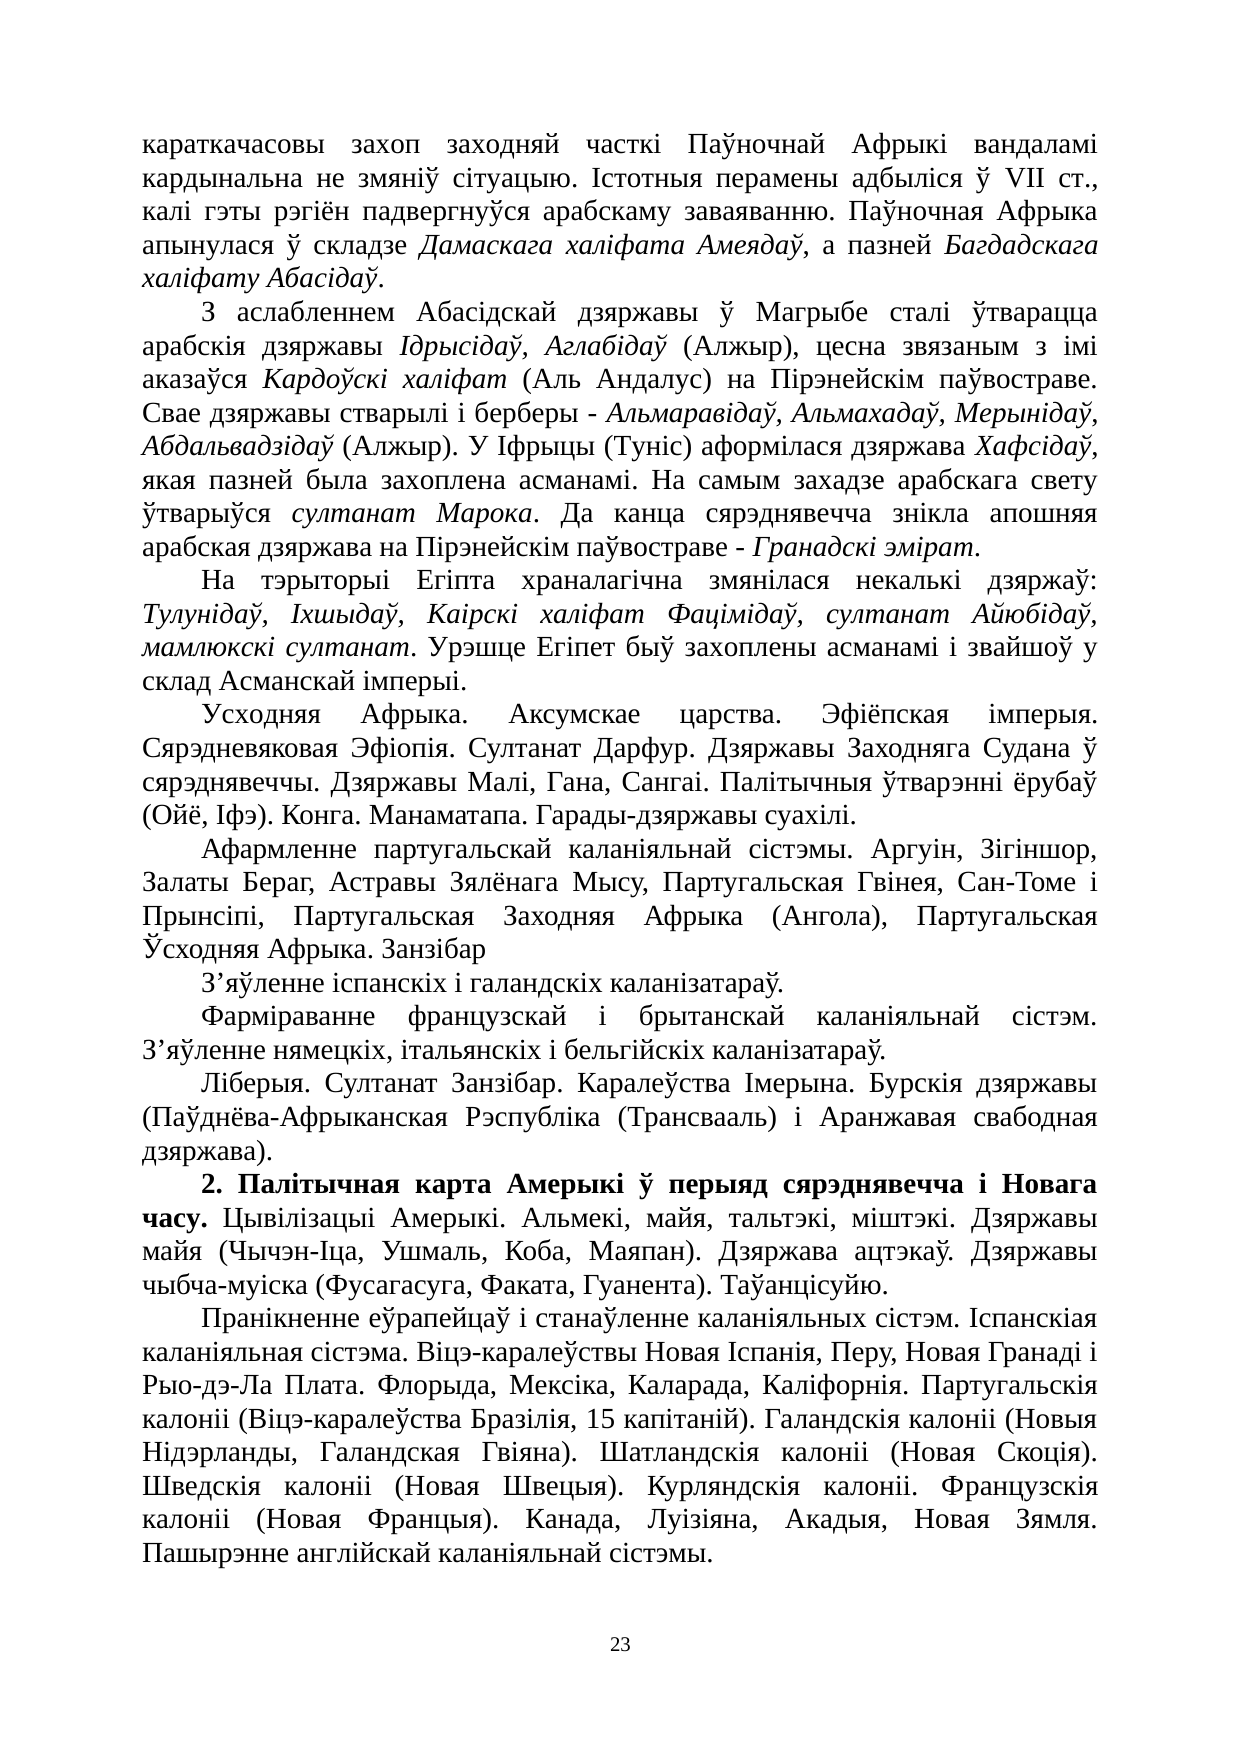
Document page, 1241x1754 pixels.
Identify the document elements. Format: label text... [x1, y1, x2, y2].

text Афармленне партугальскай каланіяльнай сістэмы. Аргуін, Зігіншор, Залаты Бераг, Астравы Зялёнага Мысу, Партугальская Гвінея, Сан-Томе і Прынсіпі, Партугальская Заходняя Афрыка (Ангола), Партугальская Ўсходняя Афрыка. Занзібар [142, 831, 1098, 965]
text Усходняя Афрыка. Аксумскае царства. Эфіёпская імперыя. Сярэдневяковая Эфіопія. Султанат Дарфур. Дзяржавы Заходняга Судана ў сярэднявеччы. Дзяржавы Малі, Гана, Сангаі. Палітычныя ўтварэнні ёрубаў (Ойё, Іфэ). Конга. Манаматапа. Гарады-дзяржавы суахілі. [142, 697, 1098, 831]
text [142, 126, 1098, 294]
text З аслабленнем Абасідскай дзяржавы ў Магрыбе сталі ўтварацца арабскія дзяржавы Ідрысідаў, Аглабідаў (Алжыр), цесна звязаным з імі аказаўся Кардоўскі халіфат (Аль Андалус) на Пірэнейскім паўвостраве. Свае дзяржавы стварылі і берберы - Альмаравідаў, Альмахадаў, Мерынідаў, Абдальвадзідаў (Алжыр). У Іфрыцы (Туніс) аформілася дзяржава Хафсідаў, якая пазней была захоплена асманамі. На самым захадзе арабскага свету ўтварыўся султанат Марока. Да канца сярэднявечча знікла апошняя арабская дзяржава на Пірэнейскім паўвостраве - Гранадскі эмірат. [142, 294, 1098, 562]
text Ліберыя. Султанат Занзібар. Каралеўства Імерына. Бурскія дзяржавы (Паўднёва-Афрыканская Рэспубліка (Трансвааль) і Аранжавая свабодная дзяржава). [142, 1066, 1098, 1166]
text З’яўленне іспанскіх і галандскіх каланізатараў. [142, 965, 1098, 998]
text 2. Палітычная карта Амерыкі ў перыяд сярэднявечча і Новага часу. Цывілізацыі Амерыкі. Альмекі, майя, тальтэкі, міштэкі. Дзяржавы майя (Чычэн-Іца, Ушмаль, Коба, Маяпан). Дзяржава ацтэкаў. Дзяржавы чыбча-муіска (Фусагасуга, Факата, Гуанента). Таўанцісуйю. [142, 1166, 1098, 1300]
text На тэрыторыі Егіпта храналагічна змянілася некалькі дзяржаў: Тулунідаў, Іхшыдаў, Каірскі халіфат Фацімідаў, султанат Айюбідаў, мамлюкскі султанат. Урэшце Егіпет быў захоплены асманамі і звайшоў у склад Асманскай імперыі. [142, 562, 1098, 697]
text Фарміраванне французскай і брытанскай каланіяльнай сістэм. З’яўленне нямецкіх, італьянскіх і бельгійскіх каланізатараў. [142, 998, 1098, 1066]
text Пранікненне еўрапейцаў і станаўленне каланіяльных сістэм. Іспанскіая каланіяльная сістэма. Віцэ-каралеўствы Новая Іспанія, Перу, Новая Гранаді і Рыо-дэ-Ла Плата. Флорыда, Мексіка, Каларада, Каліфорнія. Партугальскія калоніі (Віцэ-каралеўства Бразілія, 15 капітаній). Галандскія калоніі (Новыя Нідэрланды, Галандская Гвіяна). Шатландскія калоніі (Новая Скоція). Шведскія калоніі (Новая Швецыя). Курляндскія калоніі. Французскія калоніі (Новая Францыя). Канада, Луізіяна, Акадыя, Новая Зямля. Пашырэнне англійскай каланіяльнай сістэмы. [142, 1300, 1098, 1569]
